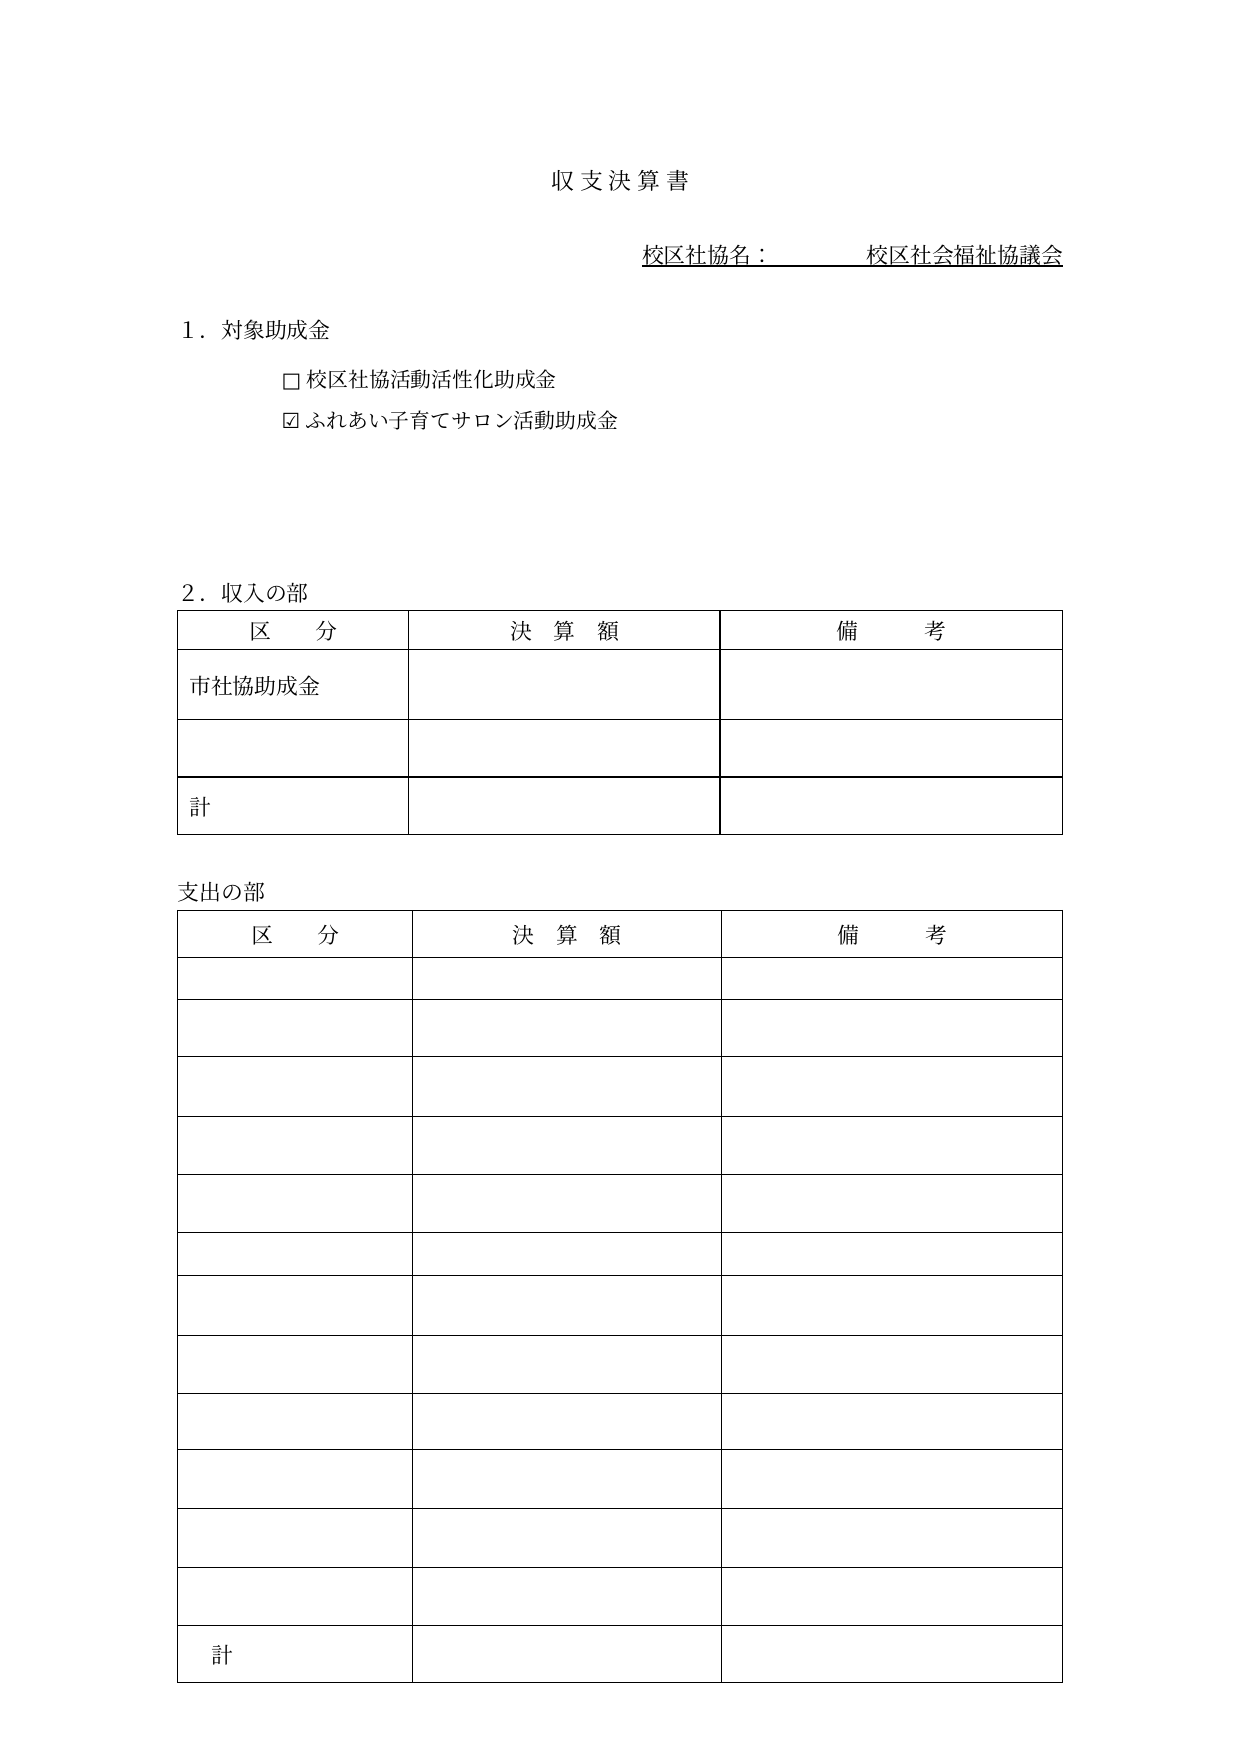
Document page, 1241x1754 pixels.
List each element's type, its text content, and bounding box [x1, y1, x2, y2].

table_header 備 考 [721, 611, 1062, 649]
table_header 区 分 [178, 911, 412, 957]
text １．対象助成金 [177, 310, 1063, 348]
table_cell [178, 1276, 412, 1335]
table_cell [722, 1394, 1062, 1449]
table_header 決 算 額 [413, 911, 721, 957]
table_cell [413, 1175, 721, 1232]
text 校区社協名： 校区社会福祉協議会 [177, 235, 1063, 273]
table_cell [722, 1509, 1062, 1567]
table_cell [413, 1509, 721, 1567]
table_cell [178, 1117, 412, 1174]
table_cell [721, 650, 1062, 719]
table_cell [178, 1568, 412, 1625]
text 支出の部 [177, 872, 1063, 910]
table_cell [178, 1000, 412, 1056]
table_cell [721, 720, 1062, 776]
text ２．収入の部 [177, 573, 1063, 610]
table_cell [722, 1450, 1062, 1508]
table_header 区 分 [178, 611, 408, 649]
table_cell 市社協助成金 [178, 650, 408, 719]
table_cell [721, 778, 1062, 834]
table_cell [178, 1175, 412, 1232]
table_cell [413, 958, 721, 999]
table_cell [178, 1450, 412, 1508]
table_cell 計 [178, 1626, 412, 1682]
table_cell [722, 1057, 1062, 1116]
table_cell [178, 1336, 412, 1392]
table_cell [178, 1394, 412, 1449]
table_header □ 校区社協活動活性化助成金 [166, 364, 635, 405]
table_cell [178, 958, 412, 999]
table_cell [413, 1276, 721, 1335]
table_cell [409, 650, 719, 719]
table_cell [722, 1175, 1062, 1232]
table_cell [413, 1057, 721, 1116]
text 収 支 決 算 書 [177, 160, 1063, 198]
table_cell [409, 778, 719, 834]
table_header 備 考 [722, 911, 1062, 957]
table_cell [178, 1057, 412, 1116]
table_cell [413, 1568, 721, 1625]
table_cell [413, 1336, 721, 1392]
table_header 決 算 額 [409, 611, 719, 649]
table_cell [722, 1000, 1062, 1056]
table_cell [722, 1276, 1062, 1335]
table_cell [413, 1117, 721, 1174]
table_cell [178, 1233, 412, 1275]
table_cell [722, 1233, 1062, 1275]
table_cell [413, 1000, 721, 1056]
table_cell [722, 958, 1062, 999]
table_cell [409, 720, 719, 776]
table_cell [413, 1626, 721, 1682]
table_cell [722, 1336, 1062, 1392]
table_cell [722, 1568, 1062, 1625]
table_cell 計 [178, 778, 408, 834]
table_cell ☑ ふれあい子育てサロン活動助成金 [166, 405, 635, 446]
table_cell [178, 1509, 412, 1567]
table_cell [413, 1233, 721, 1275]
table_cell [413, 1450, 721, 1508]
table_cell [722, 1117, 1062, 1174]
table_cell [722, 1626, 1062, 1682]
table_cell [413, 1394, 721, 1449]
table_cell [178, 720, 408, 776]
